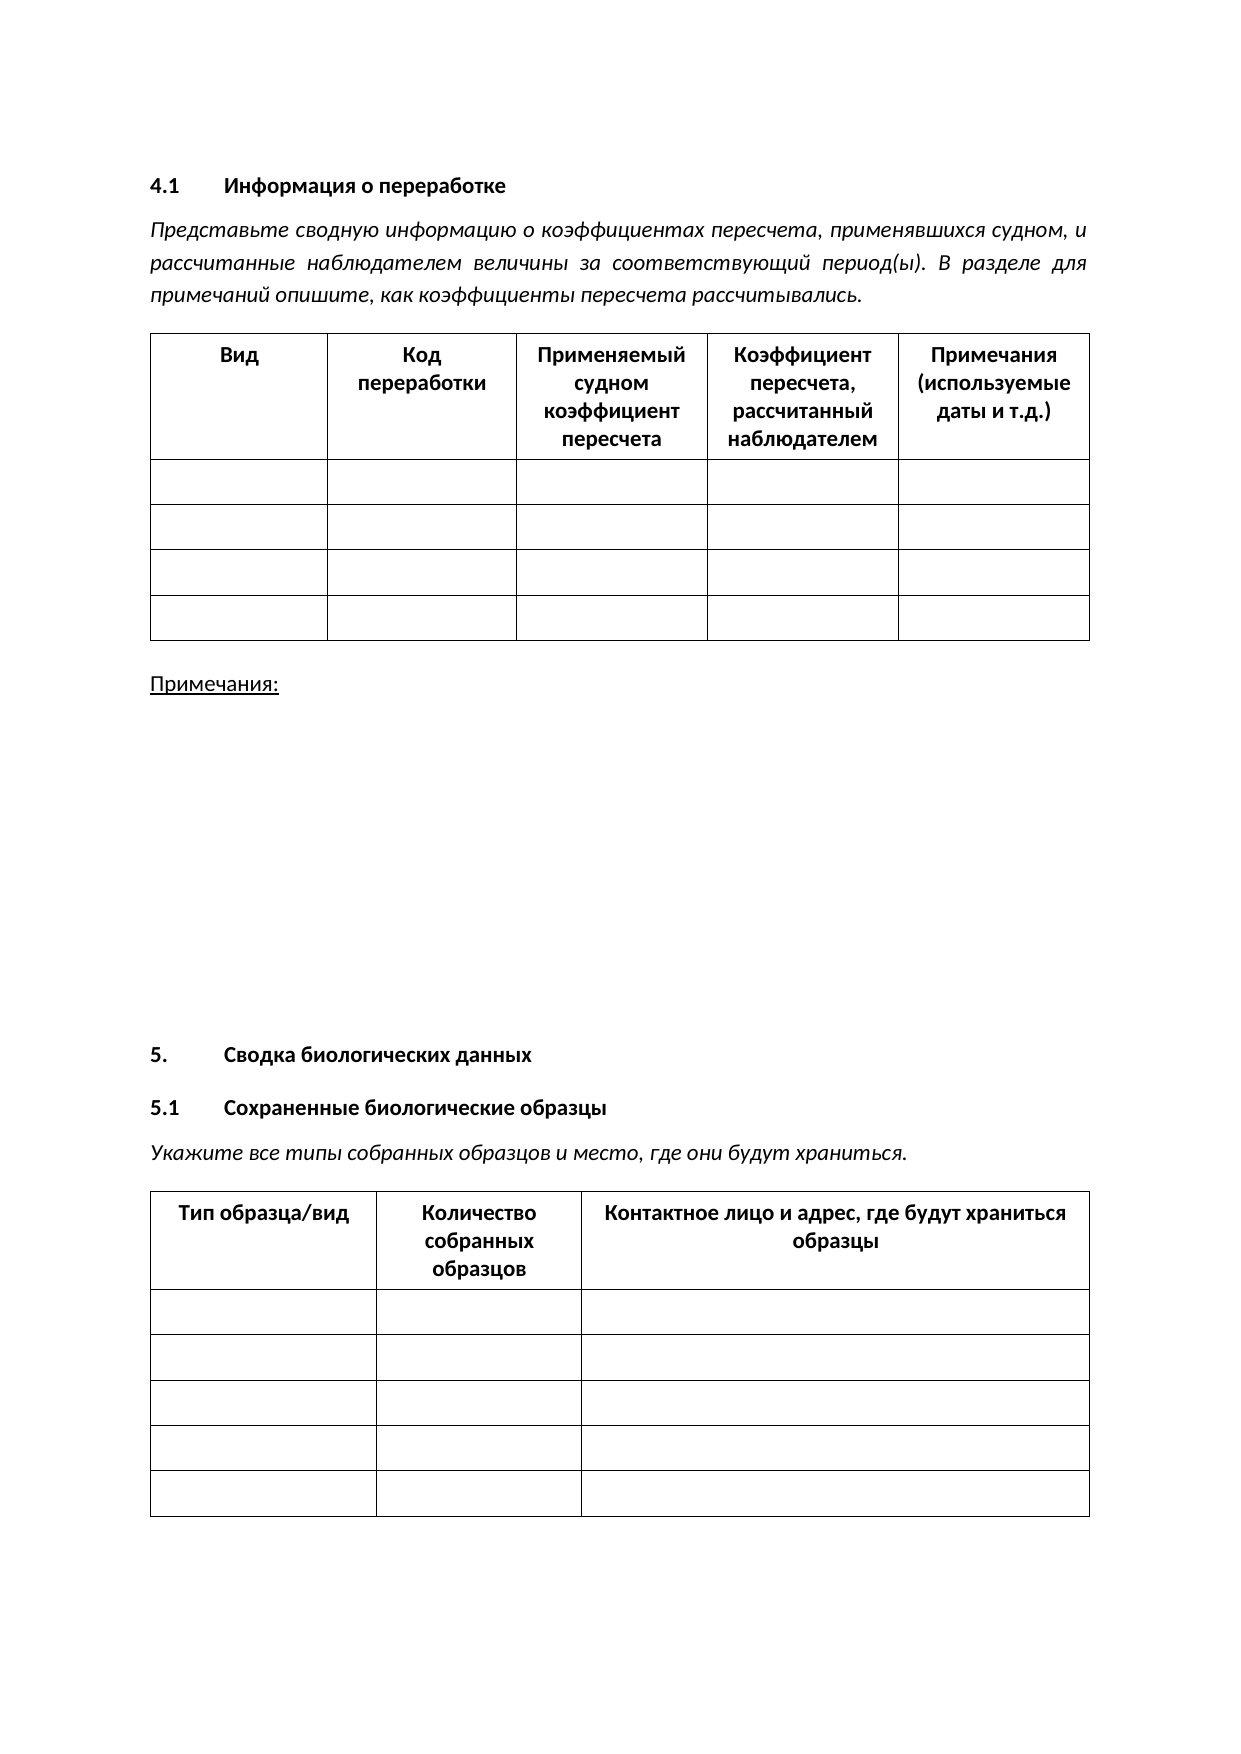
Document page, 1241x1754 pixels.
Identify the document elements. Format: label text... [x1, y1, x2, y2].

table_cell [582, 1426, 1089, 1470]
table_cell [708, 550, 898, 595]
table_cell [377, 1290, 581, 1334]
table_header Код переработки [328, 334, 516, 458]
table_cell [582, 1471, 1089, 1516]
table_cell [151, 550, 327, 595]
table_cell [377, 1471, 581, 1516]
table_cell [151, 460, 327, 504]
text Укажите все типы собранных образцов и место, где они будут храниться. [150, 1138, 1090, 1166]
table_cell [328, 505, 516, 549]
table_cell [708, 505, 898, 549]
table_cell [151, 1381, 376, 1425]
table_cell [582, 1381, 1089, 1425]
table_header Контактное лицо и адрес, где будут храниться образцы [582, 1192, 1089, 1289]
text Примечания: [150, 669, 1090, 697]
table_cell [899, 460, 1089, 504]
table_cell [517, 505, 707, 549]
table_cell [151, 1471, 376, 1516]
table_cell [328, 596, 516, 640]
text Представьте сводную информацию о коэффициентах пересчета, применявшихся судном, и рассчитанные наблюдателем величины за соответствующий период(ы). В разделе для примечаний опишите, как коэффициенты пересчета рассчитывались. [150, 216, 1090, 308]
table_cell [517, 550, 707, 595]
table_cell [151, 596, 327, 640]
table_cell [899, 505, 1089, 549]
table_cell [899, 550, 1089, 595]
table_cell [582, 1290, 1089, 1334]
table_cell [708, 596, 898, 640]
table_cell [517, 460, 707, 504]
table_header Применяемый судном коэффициент пересчета [517, 334, 707, 458]
table_header Коэффициент пересчета, рассчитанный наблюдателем [708, 334, 898, 458]
table_header Количество собранных образцов [377, 1192, 581, 1289]
table_cell [328, 550, 516, 595]
table_cell [377, 1426, 581, 1470]
table_cell [328, 460, 516, 504]
table_header Примечания (используемые даты и т.д.) [899, 334, 1089, 458]
table_cell [899, 596, 1089, 640]
subtitle 5. Сводка биологических данных [150, 1040, 1090, 1068]
table_cell [582, 1335, 1089, 1379]
subtitle 5.1 Сохраненные биологические образцы [150, 1093, 1090, 1121]
table_cell [151, 1426, 376, 1470]
table_header Вид [151, 334, 327, 458]
table_cell [377, 1381, 581, 1425]
table_header Тип образца/вид [151, 1192, 376, 1289]
table_cell [708, 460, 898, 504]
subtitle 4.1 Информация о переработке [150, 171, 1090, 199]
table_cell [517, 596, 707, 640]
table_cell [151, 1290, 376, 1334]
table_cell [151, 1335, 376, 1379]
table_cell [377, 1335, 581, 1379]
table_cell [151, 505, 327, 549]
